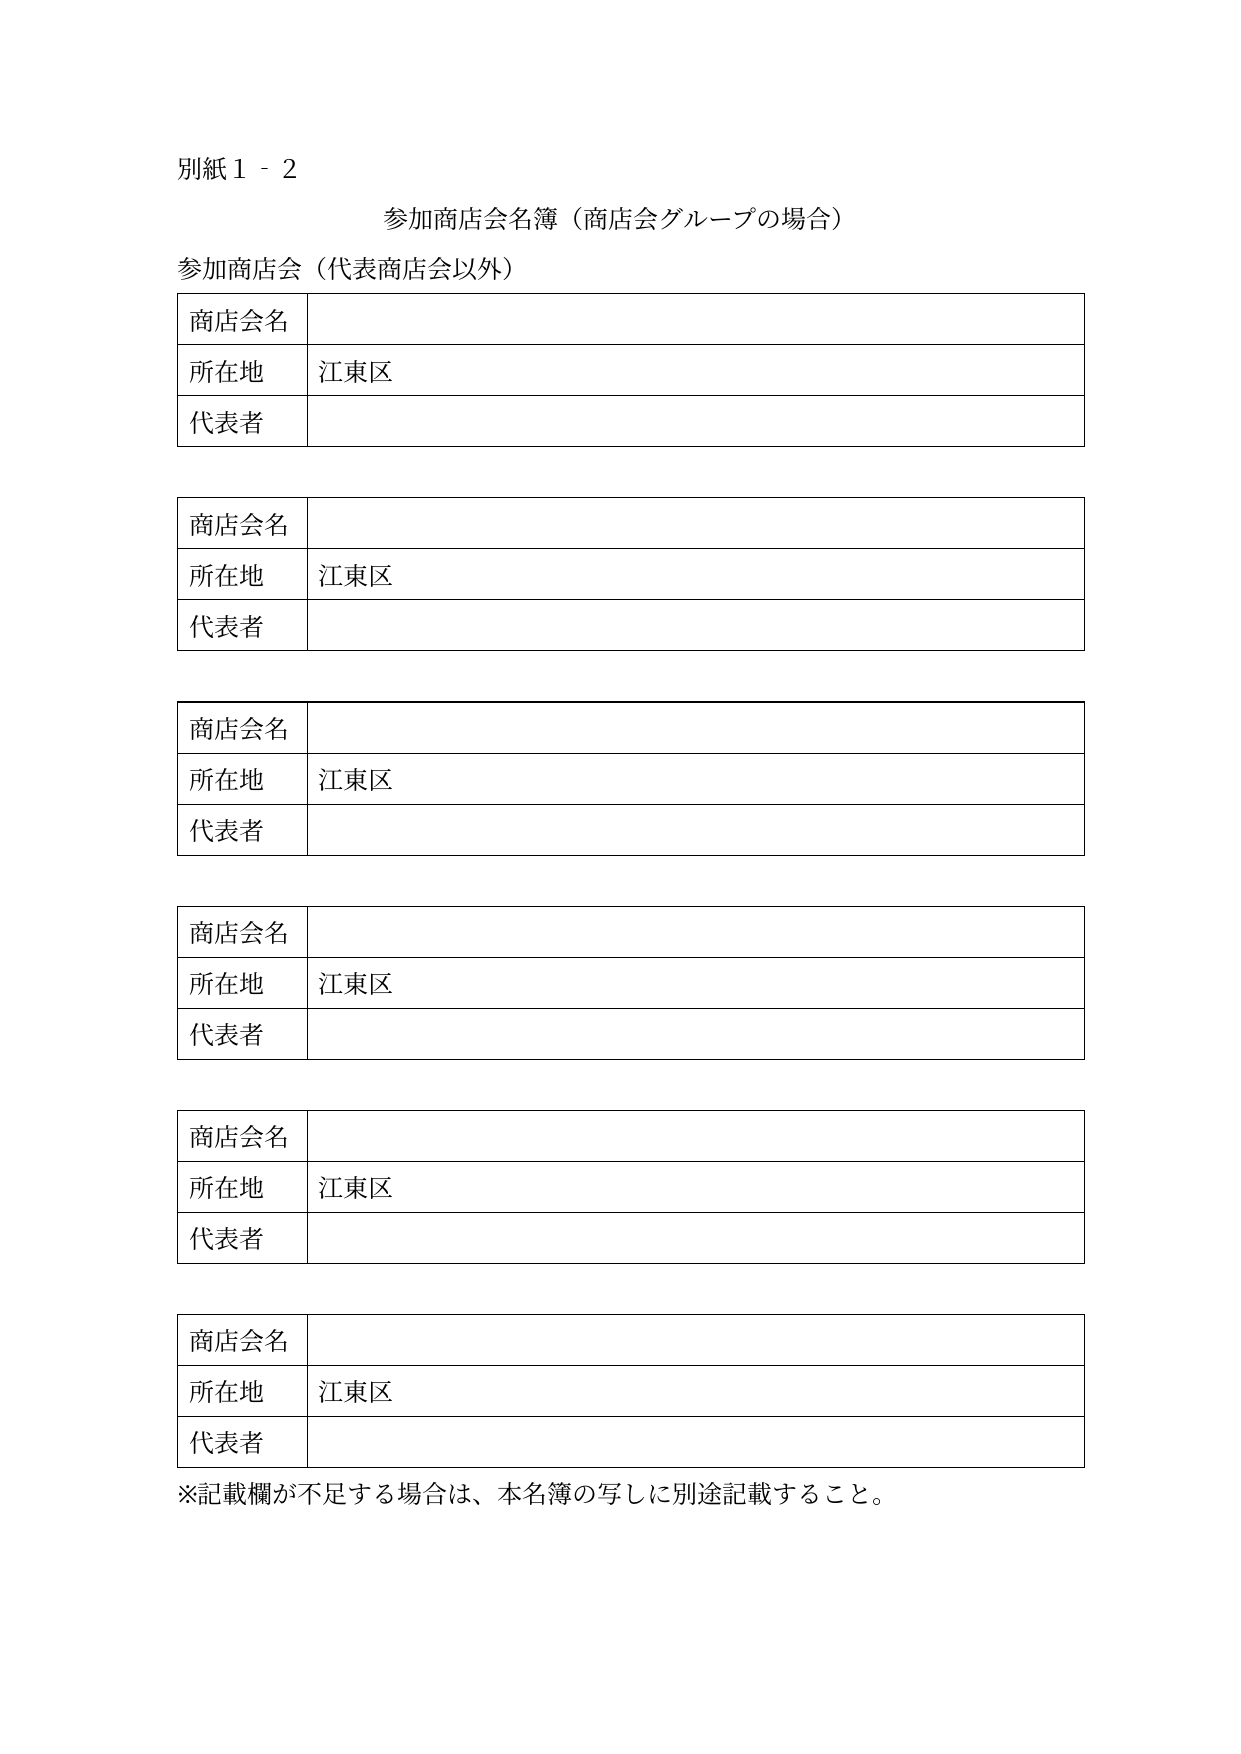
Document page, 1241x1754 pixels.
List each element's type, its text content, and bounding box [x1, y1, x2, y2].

table_cell 江東区 [308, 1366, 1084, 1416]
table_cell [308, 1009, 1084, 1059]
table_header [308, 1315, 1084, 1365]
table_header 商店会名 [178, 907, 307, 957]
table_header [308, 498, 1084, 548]
table_cell 代表者 [178, 600, 307, 650]
text ※記載欄が不足する場合は、本名簿の写しに別途記載すること。 [177, 1468, 1063, 1518]
table_cell [308, 1417, 1084, 1467]
text 別紙１‐２ [177, 143, 1063, 193]
table_header 商店会名 [178, 294, 307, 344]
table_header [308, 703, 1084, 752]
table_cell 江東区 [308, 754, 1084, 803]
table_cell [308, 396, 1084, 446]
table_header [308, 907, 1084, 957]
table_cell [308, 1213, 1084, 1263]
table_cell [308, 600, 1084, 650]
table_cell 代表者 [178, 396, 307, 446]
table_cell 江東区 [308, 958, 1084, 1008]
table_header 商店会名 [178, 498, 307, 548]
table_cell 代表者 [178, 1417, 307, 1467]
table_cell 代表者 [178, 805, 307, 854]
table_header [308, 294, 1084, 344]
table_header [308, 1111, 1084, 1161]
table_cell 所在地 [178, 1162, 307, 1212]
table_header 商店会名 [178, 703, 307, 752]
table_header 商店会名 [178, 1315, 307, 1365]
table_cell 江東区 [308, 345, 1084, 395]
text 参加商店会名簿（商店会グループの場合） [177, 193, 1063, 243]
table_header 商店会名 [178, 1111, 307, 1161]
table_cell 所在地 [178, 345, 307, 395]
table_cell 江東区 [308, 549, 1084, 599]
table_cell 所在地 [178, 958, 307, 1008]
table_cell 所在地 [178, 754, 307, 803]
table_cell 代表者 [178, 1213, 307, 1263]
table_cell 江東区 [308, 1162, 1084, 1212]
table_cell 代表者 [178, 1009, 307, 1059]
table_cell 所在地 [178, 549, 307, 599]
text 参加商店会（代表商店会以外） [177, 243, 1063, 293]
table_cell 所在地 [178, 1366, 307, 1416]
table_cell [308, 805, 1084, 854]
